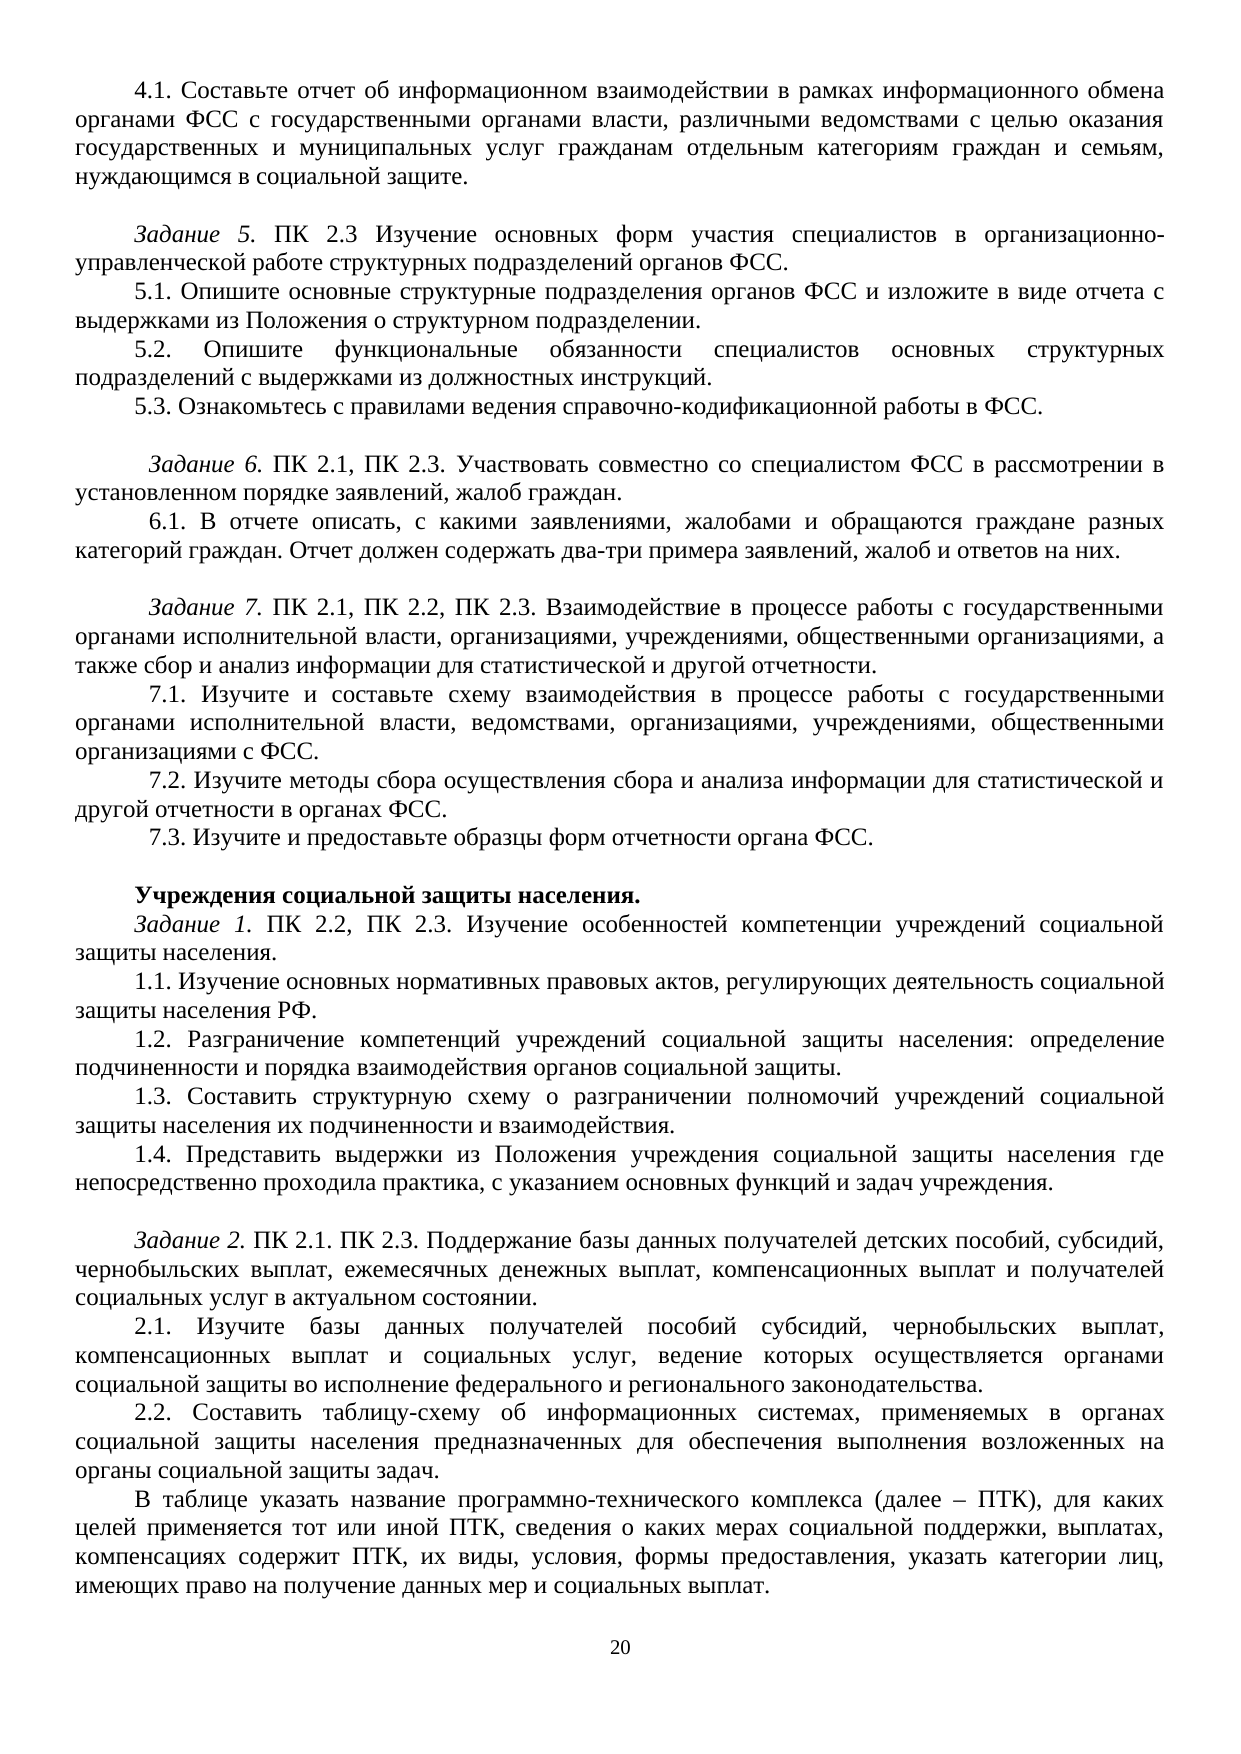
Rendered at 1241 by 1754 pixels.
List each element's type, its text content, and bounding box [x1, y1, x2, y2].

text Задание 7. ПК 2.1, ПК 2.2, ПК 2.3. Взаимодействие в процессе работы с государственными органами исполнительной власти, организациями, учреждениями, общественными организациями, а также сбор и анализ информации для статистической и другой отчетности. [75, 592, 1165, 679]
text 1.1. Изучение основных нормативных правовых актов, регулирующих деятельность социальной защиты населения РФ. [75, 966, 1165, 1024]
text 1.3. Составить структурную схему о разграничении полномочий учреждений социальной защиты населения их подчиненности и взаимодействия. [75, 1081, 1165, 1139]
text Учреждения социальной защиты населения. [75, 880, 1165, 909]
text 6.1. В отчете описать, с какими заявлениями, жалобами и обращаются граждане разных категорий граждан. Отчет должен содержать два-три примера заявлений, жалоб и ответов на них. [75, 506, 1165, 564]
text 5.1. Опишите основные структурные подразделения органов ФСС и изложите в виде отчета с выдержками из Положения о структурном подразделении. [75, 276, 1165, 334]
text 5.3. Ознакомьтесь с правилами ведения справочно-кодификационной работы в ФСС. [75, 391, 1165, 420]
text В таблице указать название программно-технического комплекса (далее – ПТК), для каких целей применяется тот или иной ПТК, сведения о каких мерах социальной поддержки, выплатах, компенсациях содержит ПТК, их виды, условия, формы предоставления, указать категории лиц, имеющих право на получение данных мер и социальных выплат. [75, 1484, 1165, 1599]
text 7.1. Изучите и составьте схему взаимодействия в процессе работы с государственными органами исполнительной власти, ведомствами, организациями, учреждениями, общественными организациями с ФСС. [75, 679, 1165, 765]
text 2.2. Составить таблицу-схему об информационных системах, применяемых в органах социальной защиты населения предназначенных для обеспечения выполнения возложенных на органы социальной защиты задач. [75, 1397, 1165, 1484]
text 1.4. Представить выдержки из Положения учреждения социальной защиты населения где непосредственно проходила практика, с указанием основных функций и задач учреждения. [75, 1139, 1165, 1196]
text 5.2. Опишите функциональные обязанности специалистов основных структурных подразделений с выдержками из должностных инструкций. [75, 334, 1165, 391]
text 1.2. Разграничение компетенций учреждений социальной защиты населения: определение подчиненности и порядка взаимодействия органов социальной защиты. [75, 1024, 1165, 1081]
text Задание 2. ПК 2.1. ПК 2.3. Поддержание базы данных получателей детских пособий, субсидий, чернобыльских выплат, ежемесячных денежных выплат, компенсационных выплат и получателей социальных услуг в актуальном состоянии. [75, 1225, 1165, 1311]
text 7.3. Изучите и предоставьте образцы форм отчетности органа ФСС. [75, 822, 1165, 851]
text 2.1. Изучите базы данных получателей пособий субсидий, чернобыльских выплат, компенсационных выплат и социальных услуг, ведение которых осуществляется органами социальной защиты во исполнение федерального и регионального законодательства. [75, 1311, 1165, 1397]
text Задание 6. ПК 2.1, ПК 2.3. Участвовать совместно со специалистом ФСС в рассмотрении в установленном порядке заявлений, жалоб граждан. [75, 449, 1165, 506]
text 4.1. Составьте отчет об информационном взаимодействии в рамках информационного обмена органами ФСС с государственными органами власти, различными ведомствами с целью оказания государственных и муниципальных услуг гражданам отдельным категориям граждан и семьям, нуждающимся в социальной защите. [75, 75, 1165, 190]
text Задание 5. ПК 2.3 Изучение основных форм участия специалистов в организационно-управленческой работе структурных подразделений органов ФСС. [75, 219, 1165, 276]
text 7.2. Изучите методы сбора осуществления сбора и анализа информации для статистической и другой отчетности в органах ФСС. [75, 765, 1165, 822]
text Задание 1. ПК 2.2, ПК 2.3. Изучение особенностей компетенции учреждений социальной защиты населения. [75, 909, 1165, 966]
